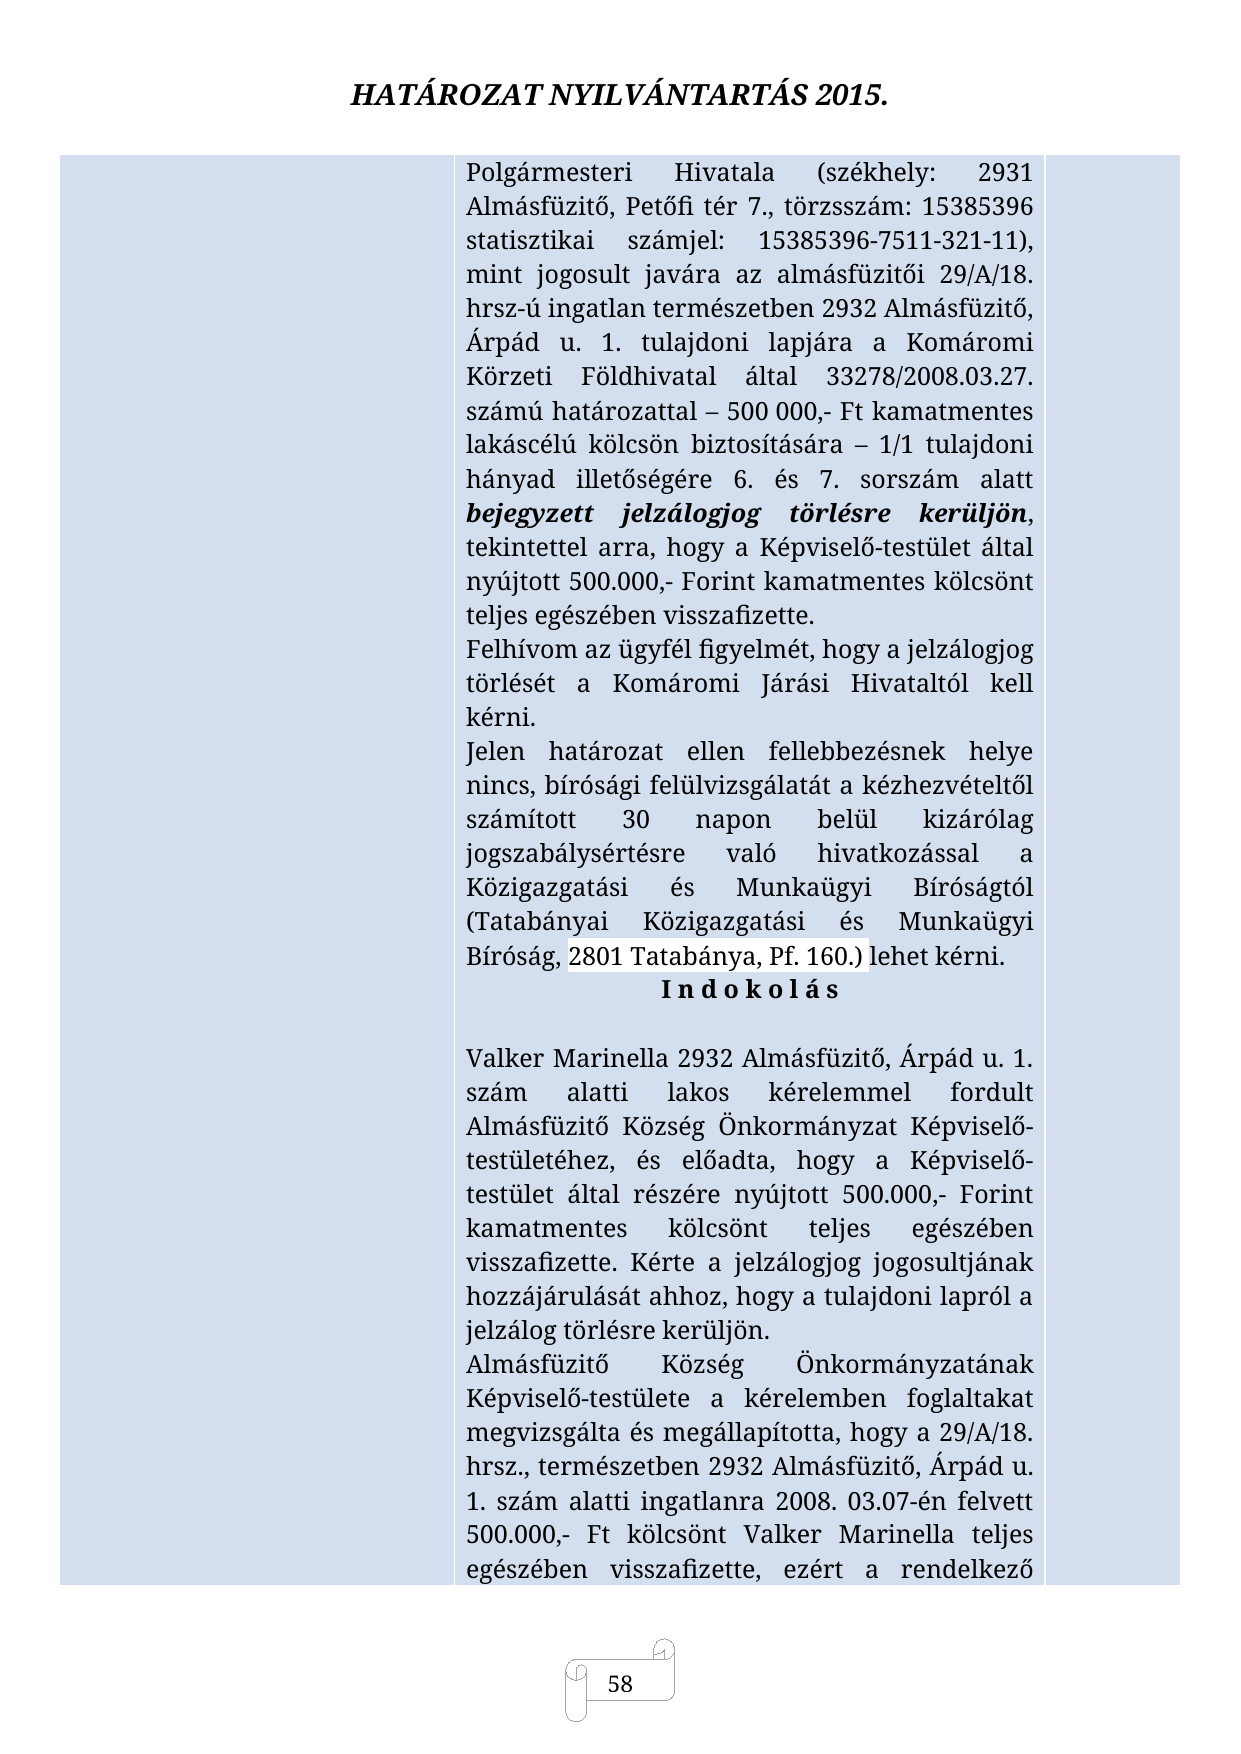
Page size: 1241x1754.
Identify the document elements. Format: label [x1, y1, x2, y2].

table_cell [1046, 155, 1180, 1585]
table_cell [60, 155, 454, 1585]
table_cell [455, 155, 1044, 1585]
